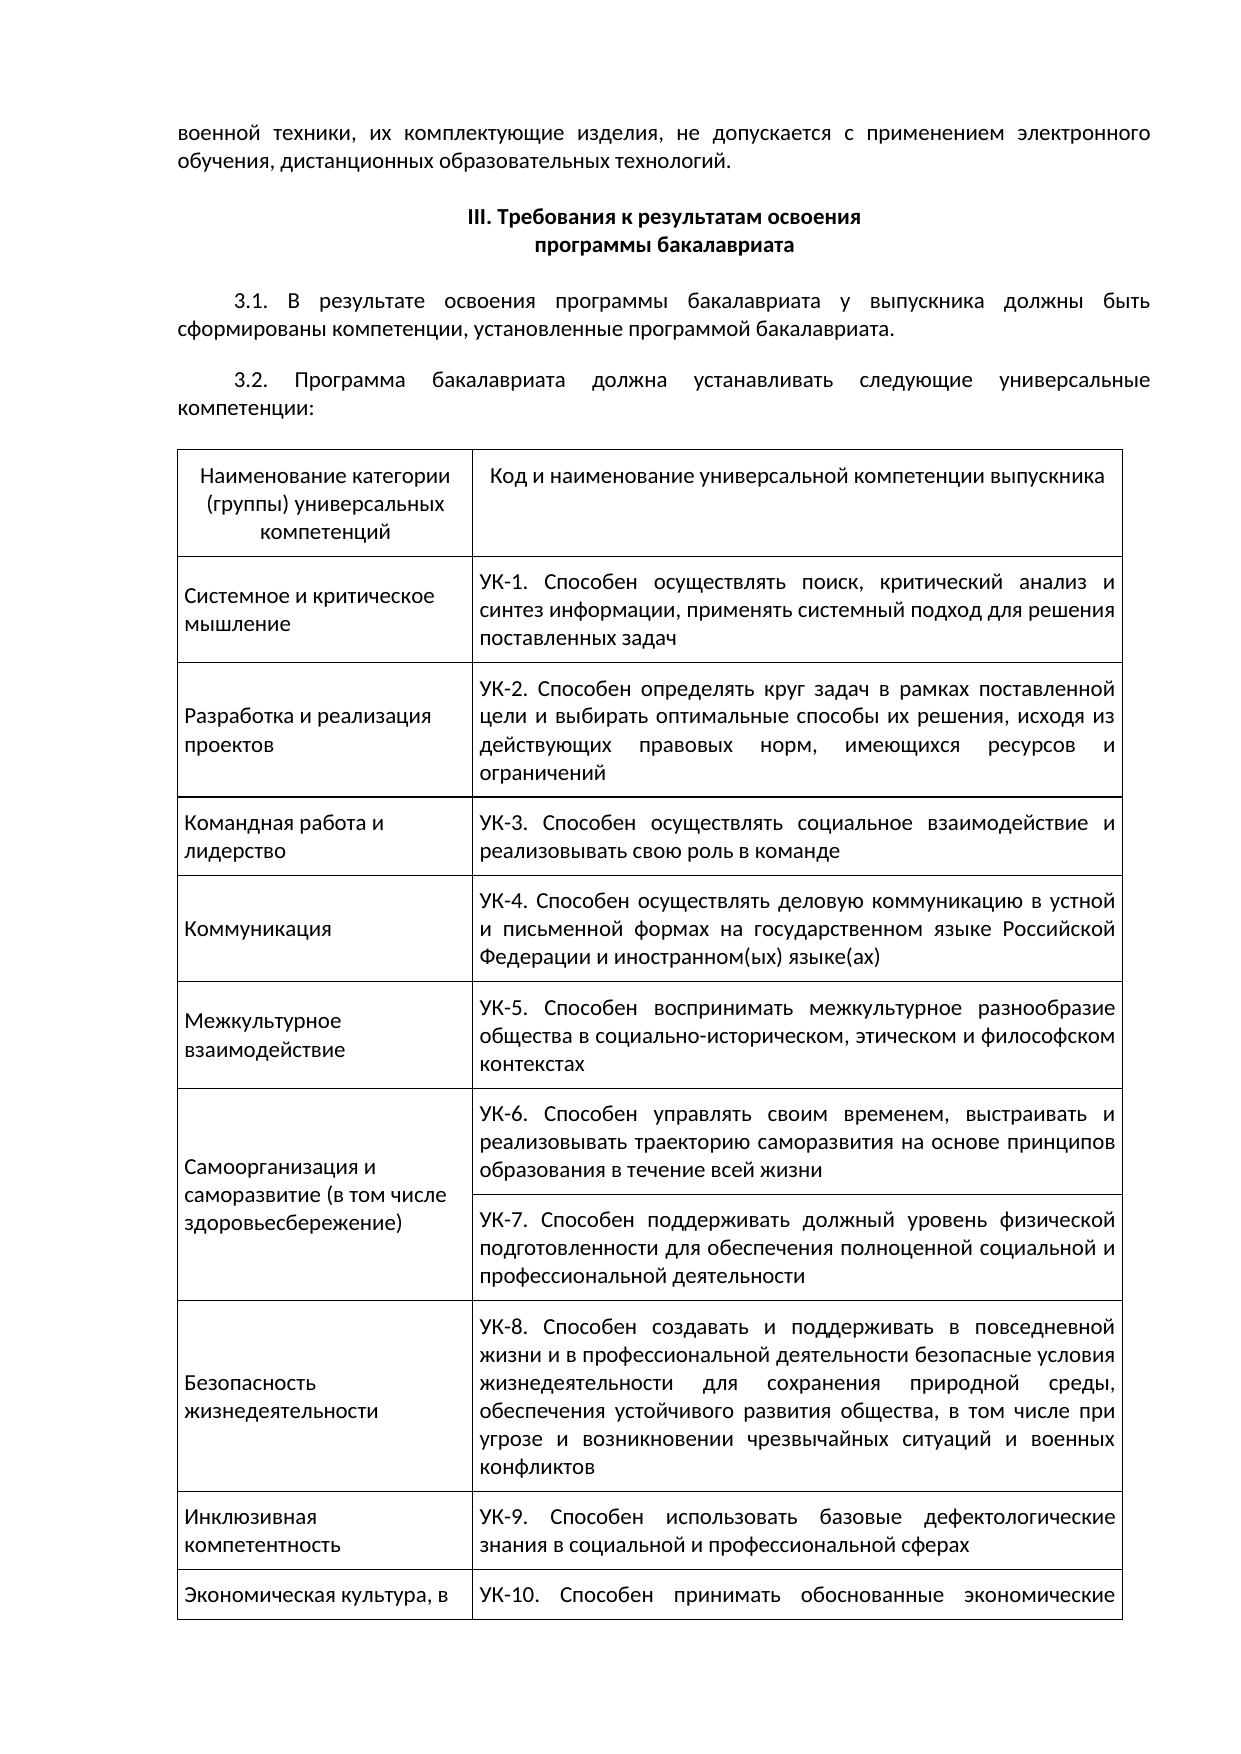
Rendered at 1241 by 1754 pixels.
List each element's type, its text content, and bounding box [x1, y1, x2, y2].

table_cell Командная работа и лидерство [178, 798, 472, 875]
table_cell УК-9. Способен использовать базовые дефектологические знания в социальной и профессиональной сферах [473, 1492, 1122, 1569]
text 3.1. В результате освоения программы бакалавриата у выпускника должны быть сформированы компетенции, установленные программой бакалавриата. [177, 286, 1152, 342]
table_cell Самоорганизация и саморазвитие (в том числе здоровьесбережение) [178, 1089, 472, 1300]
table_cell Системное и критическое мышление [178, 557, 472, 662]
table_cell УК-5. Способен воспринимать межкультурное разнообразие общества в социально-историческом, этическом и философском контекстах [473, 982, 1122, 1087]
table_cell УК-7. Способен поддерживать должный уровень физической подготовленности для обеспечения полноценной социальной и профессиональной деятельности [473, 1195, 1122, 1300]
table_cell Инклюзивная компетентность [178, 1492, 472, 1569]
table_cell УК-1. Способен осуществлять поиск, критический анализ и синтез информации, применять системный подход для решения поставленных задач [473, 557, 1122, 662]
table_cell Разработка и реализация проектов [178, 663, 472, 796]
table_cell УК-3. Способен осуществлять социальное взаимодействие и реализовывать свою роль в команде [473, 798, 1122, 875]
table_header Код и наименование универсальной компетенции выпускника [473, 450, 1122, 556]
title программы бакалавриата [177, 230, 1152, 258]
table_cell Коммуникация [178, 876, 472, 981]
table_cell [473, 1570, 1122, 1619]
table_cell УК-6. Способен управлять своим временем, выстраивать и реализовывать траекторию саморазвития на основе принципов образования в течение всей жизни [473, 1089, 1122, 1194]
table_cell УК-8. Способен создавать и поддерживать в повседневной жизни и в профессиональной деятельности безопасные условия жизнедеятельности для сохранения природной среды, обеспечения устойчивого развития общества, в том числе при угрозе и возникновении чрезвычайных ситуаций и военных конфликтов [473, 1301, 1122, 1491]
title III. Требования к результатам освоения [177, 202, 1152, 230]
text 3.2. Программа бакалавриата должна устанавливать следующие универсальные компетенции: [177, 365, 1152, 421]
table_header Наименование категории (группы) универсальных компетенций [178, 450, 472, 556]
table_cell УК-2. Способен определять круг задач в рамках поставленной цели и выбирать оптимальные способы их решения, исходя из действующих правовых норм, имеющихся ресурсов и ограничений [473, 663, 1122, 796]
table_cell Безопасность жизнедеятельности [178, 1301, 472, 1491]
table_cell УК-4. Способен осуществлять деловую коммуникацию в устной и письменной формах на государственном языке Российской Федерации и иностранном(ых) языке(ах) [473, 876, 1122, 981]
table_cell Межкультурное взаимодействие [178, 982, 472, 1087]
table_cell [178, 1570, 472, 1619]
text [177, 118, 1152, 174]
